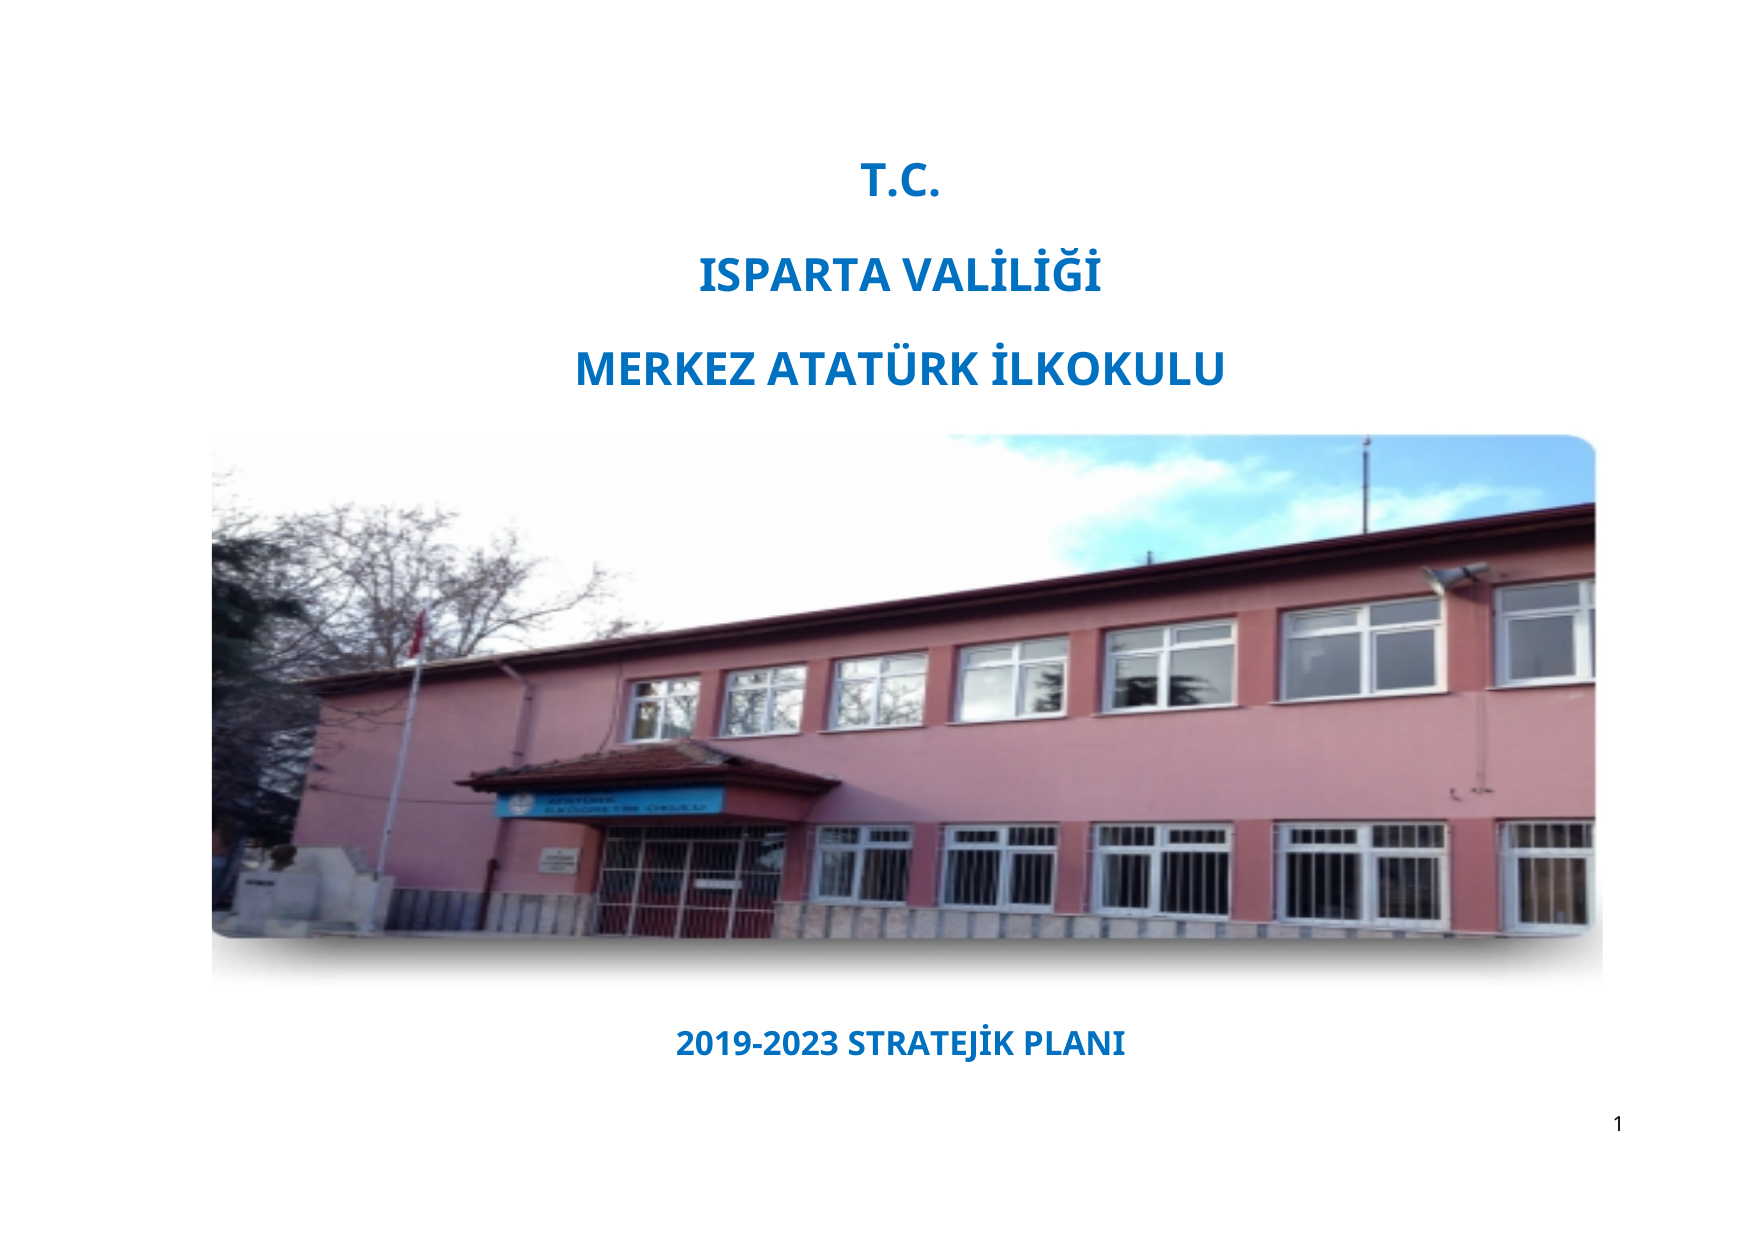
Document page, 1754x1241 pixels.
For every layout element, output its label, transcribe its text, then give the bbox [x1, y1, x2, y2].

text ISPARTA VALİLİĞİ [148, 242, 1654, 304]
text T.C. [148, 148, 1654, 210]
text MERKEZ ATATÜRK İLKOKULU [148, 337, 1654, 399]
text 2019-2023 STRATEJİK PLANI [148, 1020, 1654, 1065]
picture [211, 431, 1603, 986]
